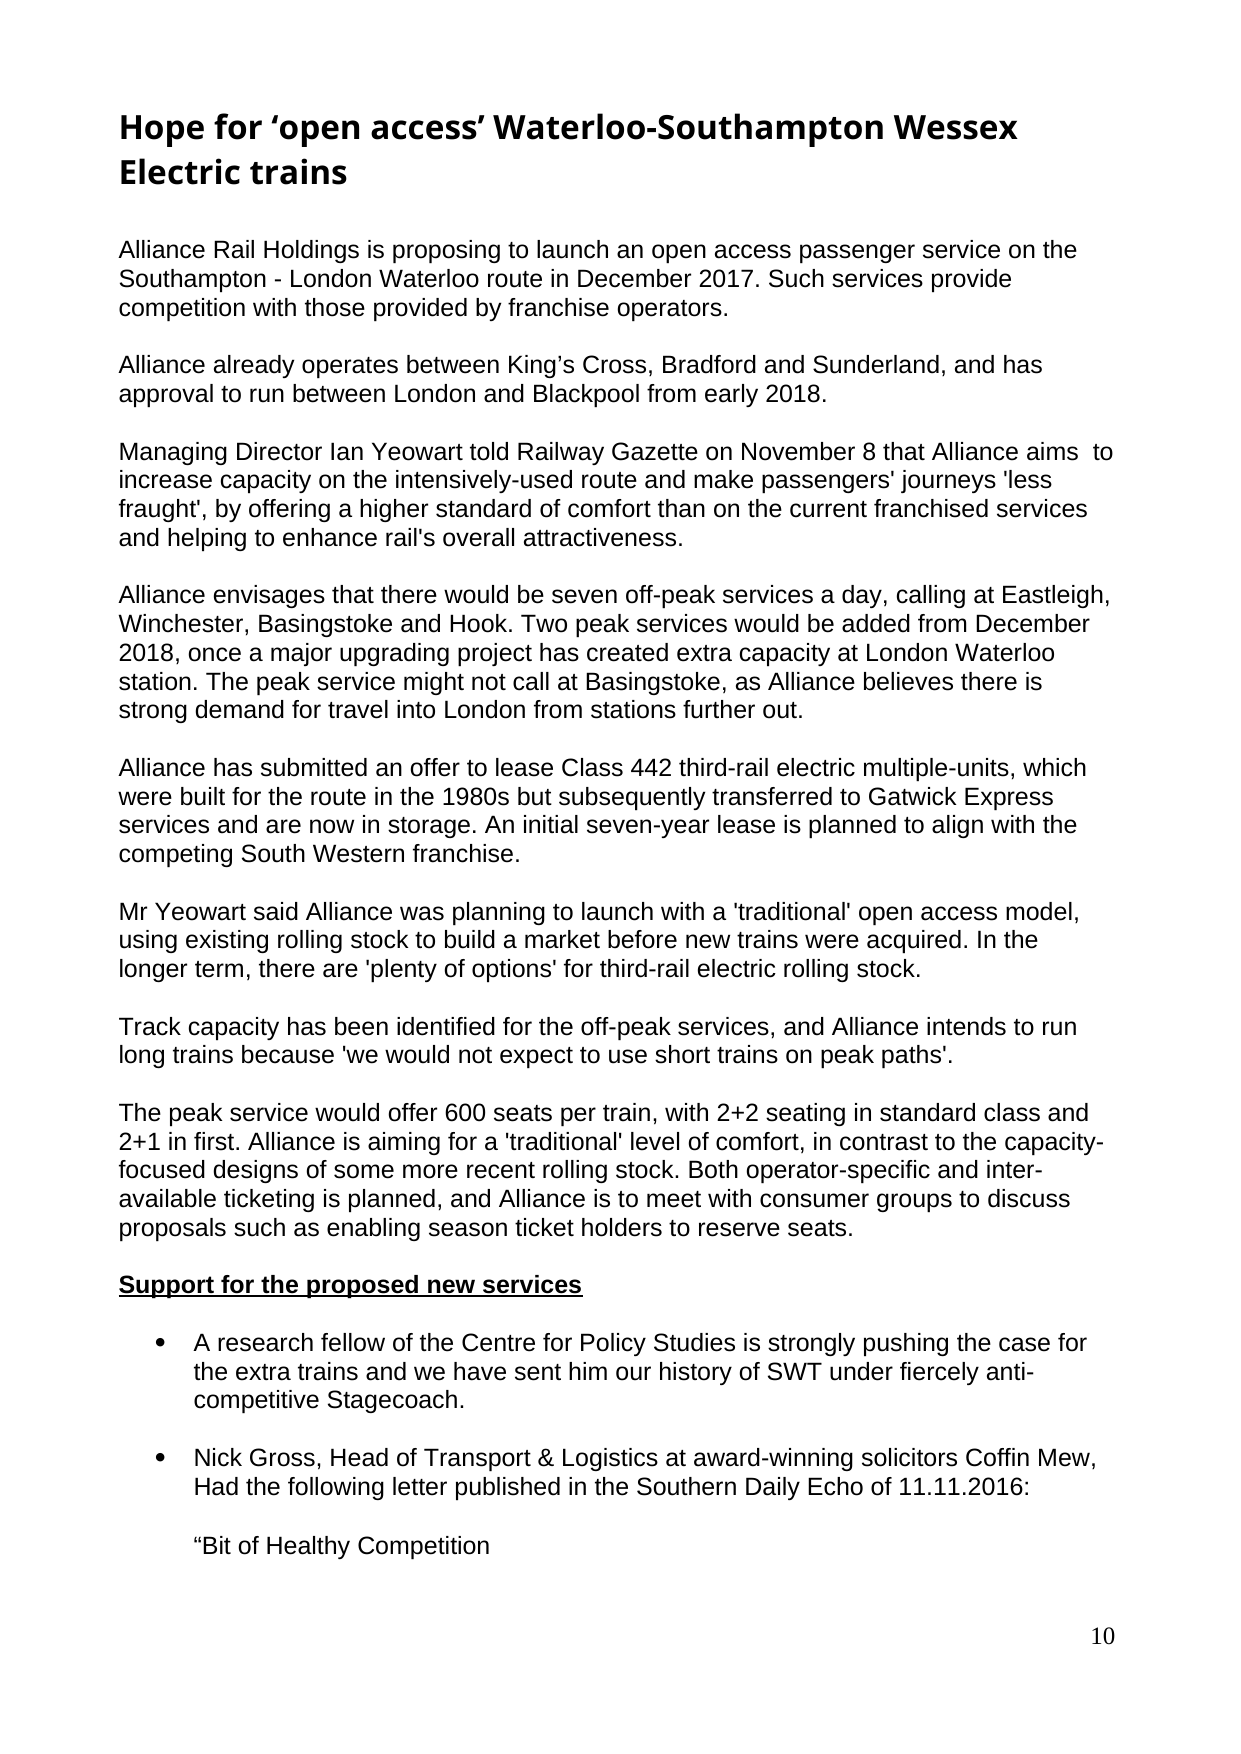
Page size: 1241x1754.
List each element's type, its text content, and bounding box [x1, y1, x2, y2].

text Hope for ‘open access’ Waterloo-Southampton Wessex Electric trains [118, 104, 1115, 194]
text Track capacity has been identified for the off-peak services, and Alliance intends to run long trains because 'we would not expect to use short trains on peak paths'. [118, 983, 1115, 1069]
text Alliance envisages that there would be seven off-peak services a day, calling at Eastleigh, Winchester, Basingstoke and Hook. Two peak services would be added from December 2018, once a major upgrading project has created extra capacity at London Waterloo station. The peak service might not call at Basingstoke, as Alliance believes there is strong demand for travel into London from stations further out. [118, 580, 1115, 753]
list A research fellow of the Centre for Policy Studies is strongly pushing the case for the extra trains and we have sent him our history of SWT under fiercely anti-competitive Stagecoach. [156, 1328, 1115, 1414]
text Alliance has submitted an offer to lease Class 442 third-rail electric multiple-units, which were built for the route in the 1980s but subsequently transferred to Gatwick Express services and are now in storage. An initial seven-year lease is planned to align with the competing South Western franchise. [118, 753, 1115, 868]
list Nick Gross, Head of Transport & Logistics at award-winning solicitors Coffin Mew, [156, 1443, 1115, 1472]
text Alliance already operates between King’s Cross, Bradford and Sunderland, and has approval to run between London and Blackpool from early 2018. [118, 350, 1115, 408]
text Support for the proposed new services [118, 1270, 1115, 1299]
text Mr Yeowart said Alliance was planning to launch with a 'traditional' open access model, using existing rolling stock to build a market before new trains were acquired. In the longer term, there are 'plenty of options' for third-rail electric rolling stock. [118, 868, 1115, 983]
text Had the following letter published in the Southern Daily Echo of 11.11.2016: [193, 1472, 1115, 1501]
text Managing Director Ian Yeowart told Railway Gazette on November 8 that Alliance aims to increase capacity on the intensively-used route and make passengers' journeys 'less fraught', by offering a higher standard of comfort than on the current franchised services and helping to enhance rail's overall attractiveness. [118, 437, 1115, 580]
text “Bit of Healthy Competition [193, 1531, 1115, 1560]
text Alliance Rail Holdings is proposing to launch an open access passenger service on the Southampton - London Waterloo route in December 2017. Such services provide competition with those provided by franchise operators. [118, 235, 1115, 350]
text The peak service would offer 600 seats per train, with 2+2 seating in standard class and 2+1 in first. Alliance is aiming for a 'traditional' level of comfort, in contrast to the capacity-focused designs of some more recent rolling stock. Both operator-specific and inter-available ticketing is planned, and Alliance is to meet with consumer groups to discuss proposals such as enabling season ticket holders to reserve seats. [118, 1069, 1115, 1242]
